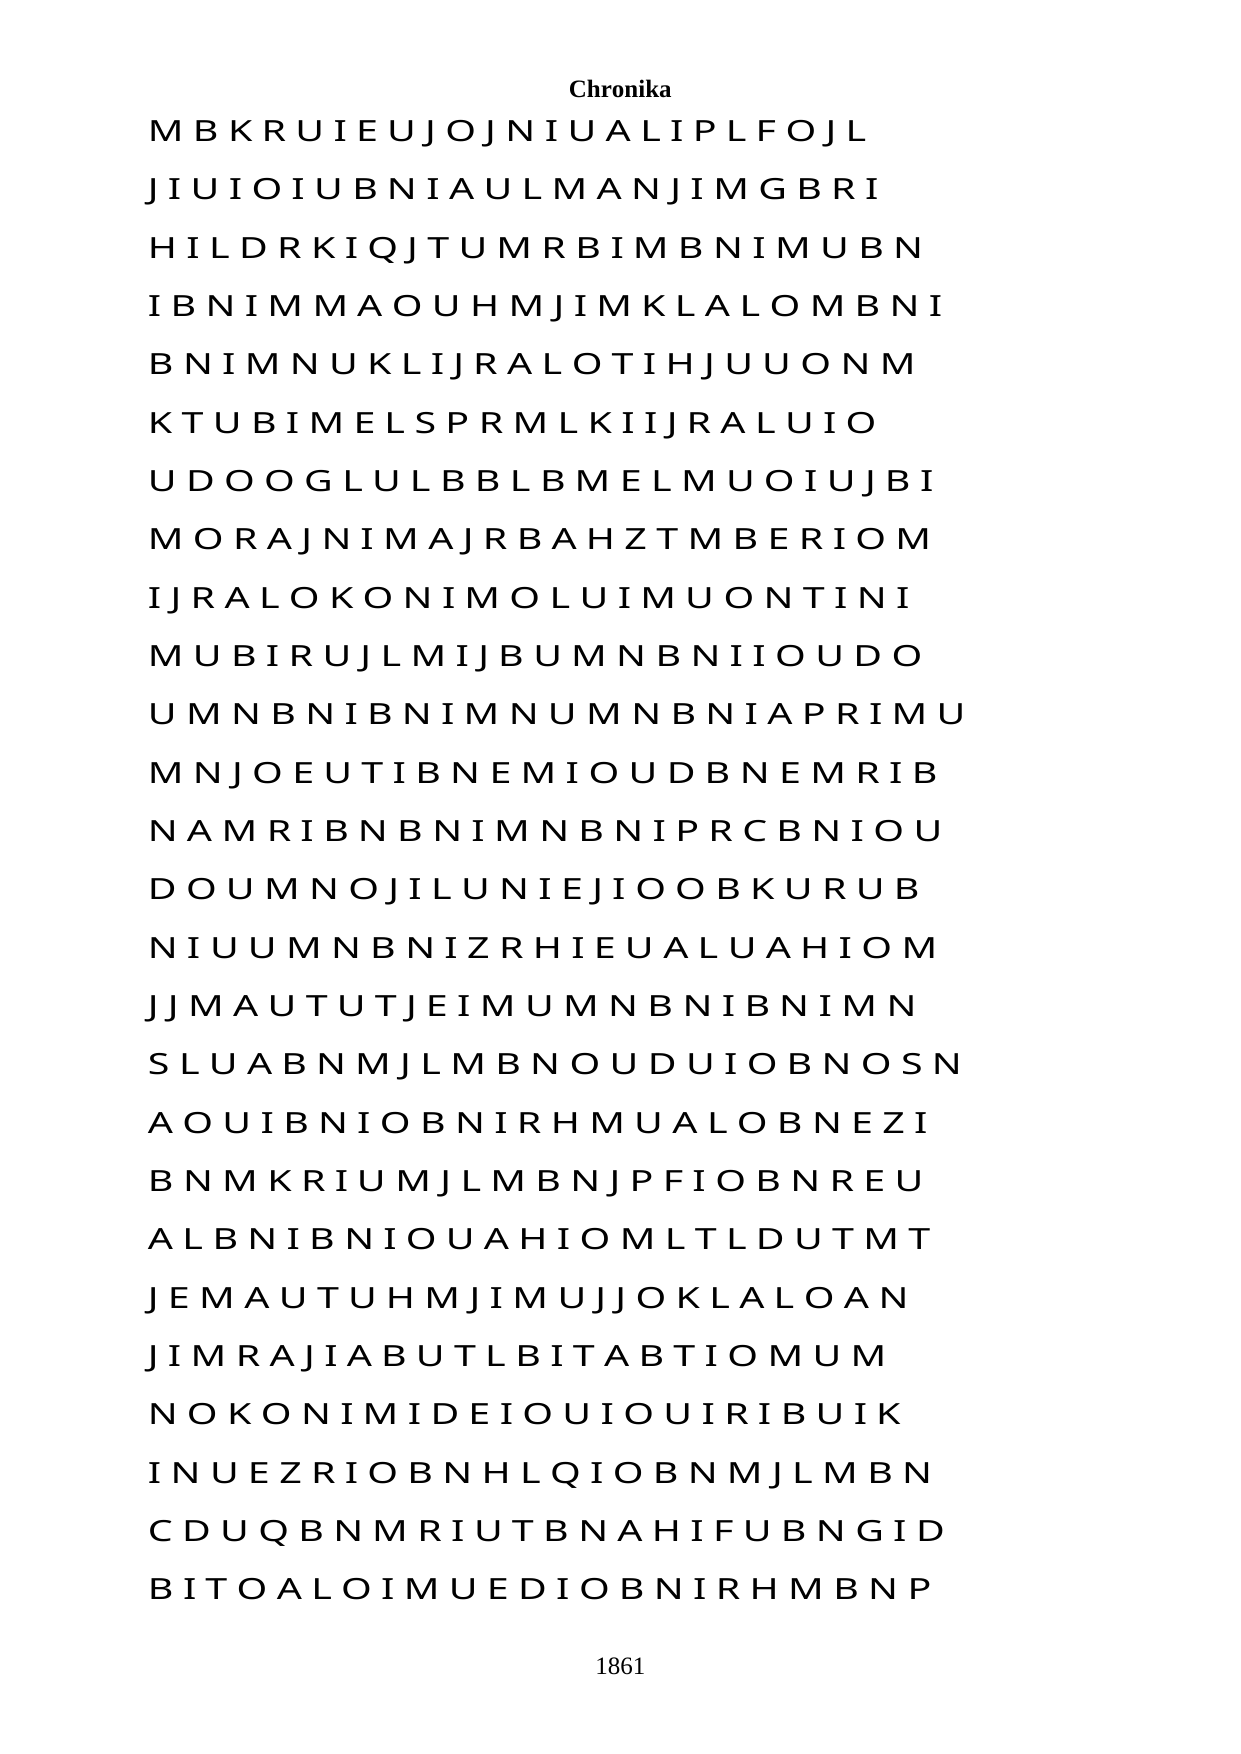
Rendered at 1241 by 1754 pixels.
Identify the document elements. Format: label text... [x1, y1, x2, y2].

text UMNBNIBNIMNUMNBNIAPRIMU [148, 701, 1092, 731]
text DOUMNOJILUNIEJIOOBKURUB [148, 876, 1092, 906]
text BNIMNUKLIJRALOTIHJUUONM [148, 351, 1092, 381]
text NOKONIMIDEIOUIOUIRIBUIK [148, 1401, 1092, 1431]
text INUEZRIOBNHLQIOBNMJLMBN [148, 1460, 1092, 1489]
text BNMKRIUMJLMBNJPFIOBNREU [148, 1168, 1092, 1197]
text JIMRAJIABUTLBITABTIOMUM [148, 1343, 1092, 1372]
text JIUIOIUBNIAULMANJIMGBRI [148, 176, 1092, 206]
text NIUUMNBNIZRHIEUALUAHIOM [148, 935, 1092, 964]
text UDOOGLULBBLBMELMUOIUJBI [148, 468, 1092, 497]
text BITOALOIMUEDIOBNIRHMBNP [148, 1576, 1092, 1606]
text CDUQBNMRIUTBNAHIFUBNGID [148, 1518, 1092, 1547]
text MNJOEUTIBNEMIOUDBNEMRIB [148, 760, 1092, 789]
text JEMAUTUHMJIMUJJOKLALOAN [148, 1285, 1092, 1314]
text MUBIRUJLMIJBUMNBNIIOUDO [148, 643, 1092, 672]
text HILDRKIQJTUMRBIMBNIMUBN [148, 235, 1092, 264]
text MBKRUIEUJOJNIUALIPLFOJL [148, 118, 1092, 147]
text MORAJNIMAJRBAHZTMBERIOM [148, 526, 1092, 556]
text KTUBIMELSPRMLKIIJRALUIO [148, 410, 1092, 439]
text SLUABNMJLMBNOUDUIOBNOSN [148, 1051, 1092, 1081]
text NAMRIBNBNIMNBNIPRCBNIOU [148, 818, 1092, 847]
text JJMAUTUTJEIMUMNBNIBNIMN [148, 993, 1092, 1022]
text IJRALOKONIMOLUIMUONTINI [148, 585, 1092, 614]
text AOUIBNIOBNIRHMUALOBNEZI [148, 1110, 1092, 1139]
text IBNIMMAOUHMJIMKLALOMBNI [148, 293, 1092, 322]
text ALBNIBNIOUAHIOMLTLDUTMT [148, 1226, 1092, 1256]
